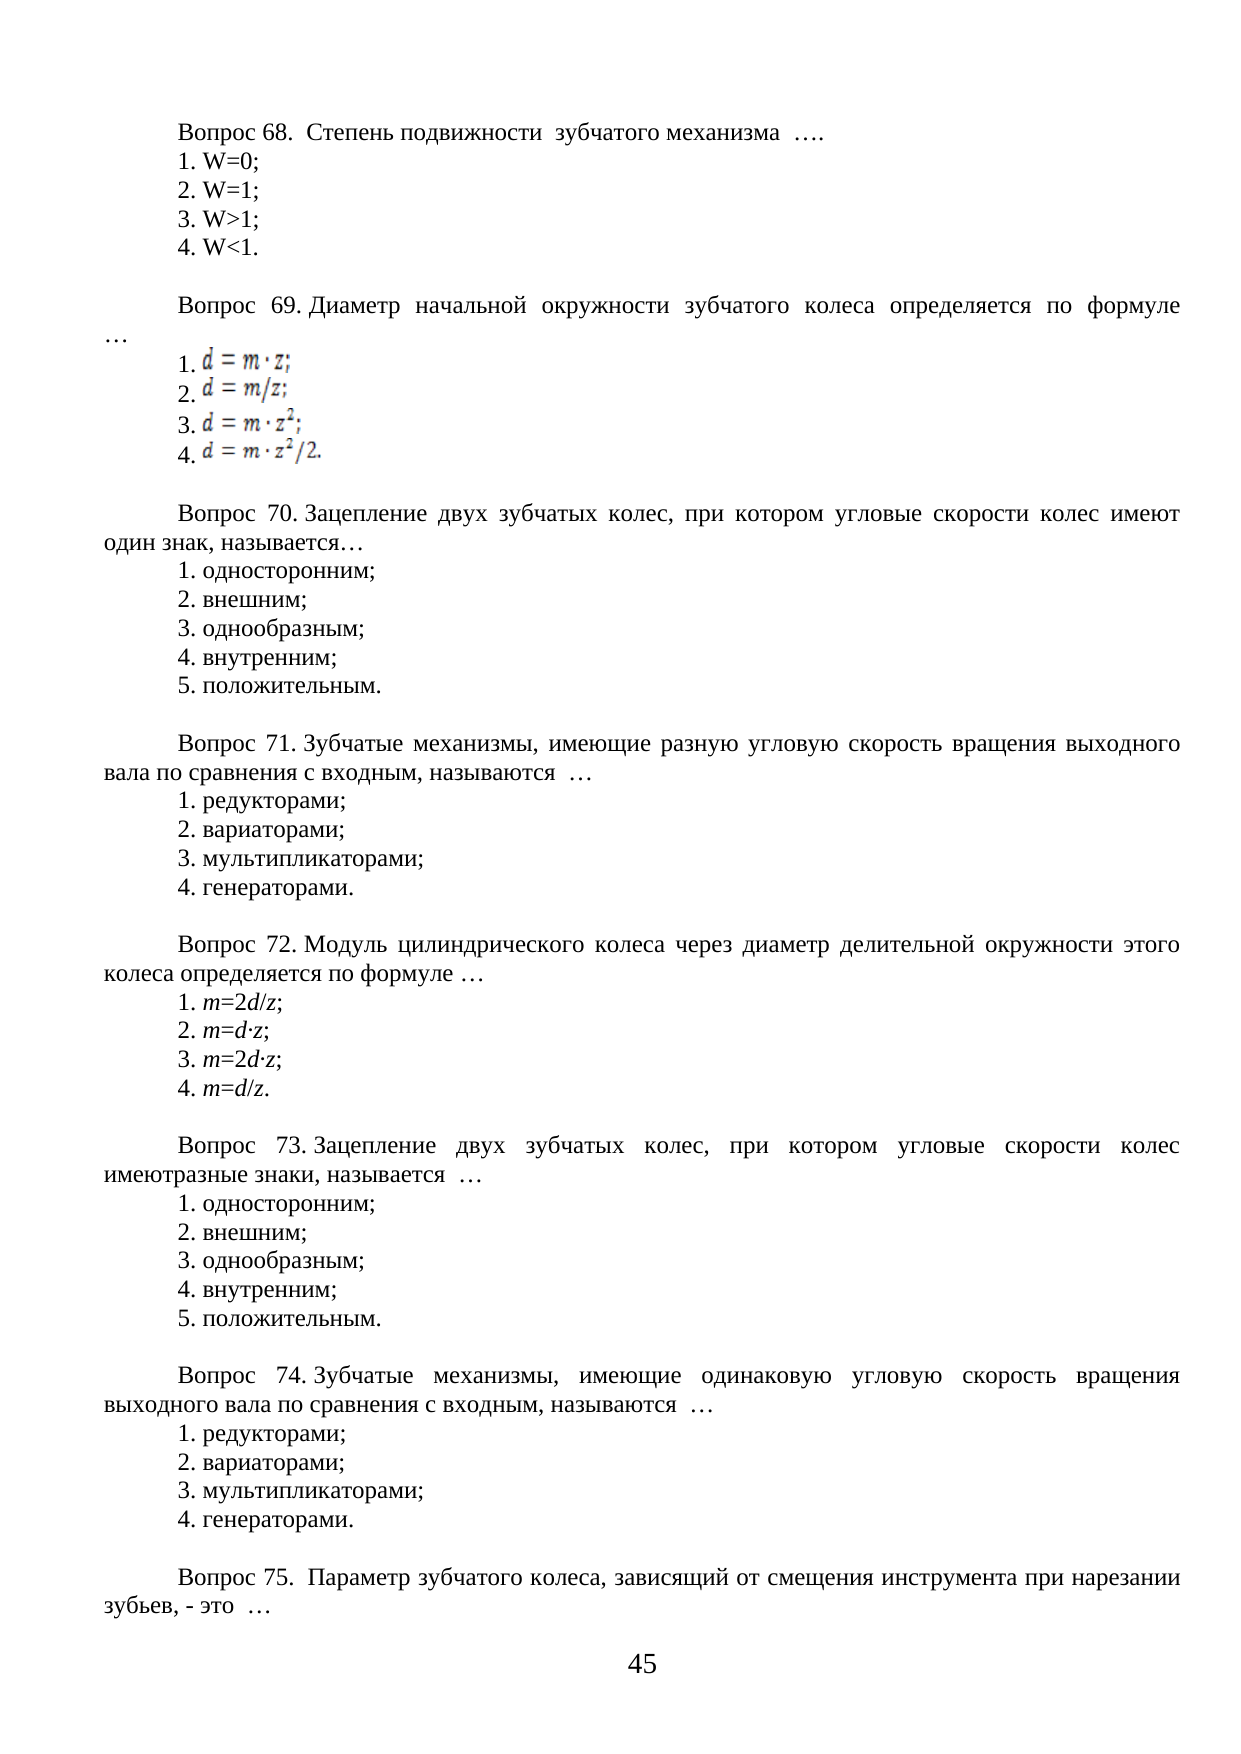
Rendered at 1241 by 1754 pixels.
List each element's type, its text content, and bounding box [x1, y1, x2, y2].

text Вопрос 68. Степень подвижности зубчатого механизма …. [103, 117, 1181, 146]
text 1. m=2d/z; [103, 987, 1181, 1015]
text 2. вариаторами; [103, 814, 1181, 843]
text 4. внутренним; [103, 642, 1181, 670]
text 1. односторонним; [103, 555, 1181, 584]
text 5. положительным. [103, 1303, 1181, 1332]
text Вопрос 75. Параметр зубчатого колеса, зависящий от смещения инструмента при нарезании зубьев, - это … [103, 1562, 1181, 1619]
picture [202, 377, 287, 403]
text Вопрос 74. Зубчатые механизмы, имеющие одинаковую угловую скорость вращения выходного вала по сравнения с входным, называются … [103, 1360, 1181, 1418]
text Вопрос 72. Модуль цилиндрического колеса через диаметр делительной окружности этого колеса определяется по формуле … [103, 929, 1181, 987]
text 1. редукторами; [103, 785, 1181, 814]
text 4. m=d/z. [103, 1073, 1181, 1102]
text 4. генераторами. [103, 1504, 1181, 1533]
text 3. [103, 408, 1181, 439]
picture [202, 347, 290, 373]
text 4. [103, 439, 1181, 469]
text 3. мультипликаторами; [103, 1475, 1181, 1504]
text 2. внешним; [103, 584, 1181, 613]
text Вопрос 70. Зацепление двух зубчатых колес, при котором угловые скорости колес имеют один знак, называется… [103, 498, 1181, 555]
text 2. вариаторами; [103, 1447, 1181, 1475]
text 2. [103, 378, 1181, 408]
text 1. W=0; [103, 146, 1181, 175]
text 4. внутренним; [103, 1274, 1181, 1303]
text 1. [103, 347, 1181, 378]
text 3. мультипликаторами; [103, 843, 1181, 872]
text 5. положительным. [103, 670, 1181, 699]
text Вопрос 73. Зацепление двух зубчатых колес, при котором угловые скорости колес имеютразные знаки, называется … [103, 1130, 1181, 1188]
text 2. m=d∙z; [103, 1015, 1181, 1044]
text 4. W<1. [103, 232, 1181, 261]
text 3. однообразным; [103, 1245, 1181, 1274]
text 2. W=1; [103, 175, 1181, 204]
picture [202, 438, 322, 464]
text 3. однообразным; [103, 613, 1181, 642]
picture [202, 408, 301, 434]
text 4. генераторами. [103, 872, 1181, 900]
text Вопрос 71. Зубчатые механизмы, имеющие разную угловую скорость вращения выходного вала по сравнения с входным, называются … [103, 728, 1181, 785]
text 3. m=2d∙z; [103, 1044, 1181, 1073]
text 3. W>1; [103, 204, 1181, 232]
text 1. односторонним; [103, 1188, 1181, 1217]
text Вопрос 69. Диаметр начальной окружности зубчатого колеса определяется по формуле … [103, 290, 1181, 347]
text 2. внешним; [103, 1217, 1181, 1245]
text 1. редукторами; [103, 1418, 1181, 1447]
